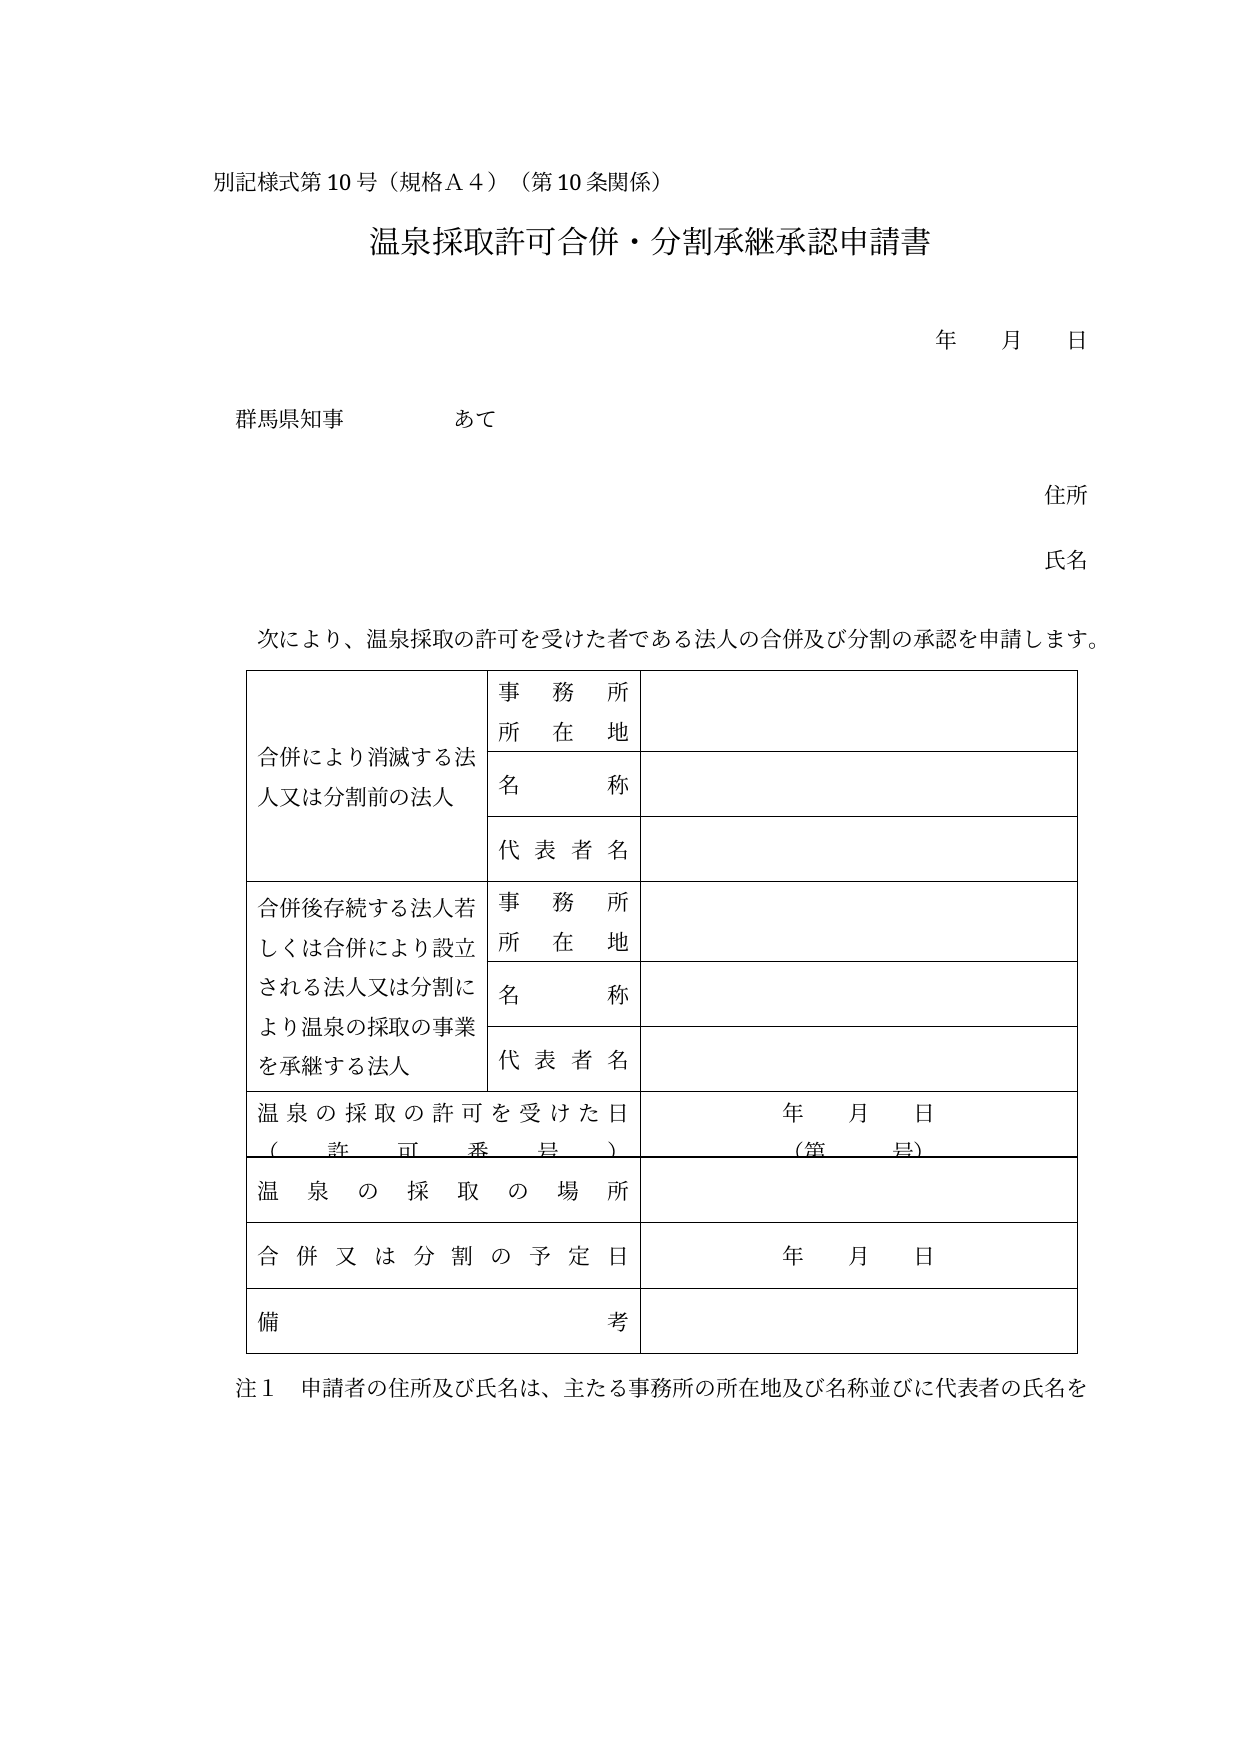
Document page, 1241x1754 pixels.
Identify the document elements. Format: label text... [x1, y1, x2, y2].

text 次により、温泉採取の許可を受けた者である法人の合併及び分割の承認を申請します。 [235, 618, 1088, 658]
text 温泉採取許可合併・分割承継承認申請書 [213, 201, 1088, 280]
text 年 月 日 [213, 319, 1088, 359]
table_cell 代表者名 [488, 817, 640, 881]
table_cell 名称 [488, 752, 640, 816]
table_cell [641, 1158, 1077, 1222]
table_cell 年 月 日 （第 号） [641, 1092, 1077, 1156]
table_cell 合併後存続する法人若しくは合併により設立される法人又は分割により温泉の採取の事業を承継する法人 [247, 882, 487, 1091]
text 住所 [213, 478, 1088, 509]
table_cell 備考 [247, 1289, 640, 1353]
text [235, 1367, 1088, 1406]
table_cell [641, 752, 1077, 816]
text 別記様式第10号（規格Ａ４）（第10条関係） [213, 161, 1088, 201]
text 氏名 [213, 539, 1088, 579]
table_cell [641, 1289, 1077, 1353]
table_cell [641, 1027, 1077, 1091]
table_cell 年 月 日 [641, 1223, 1077, 1288]
text 群馬県知事 あて [213, 399, 1088, 438]
table_header 合併により消滅する法人又は分割前の法人 [247, 671, 487, 881]
table_cell [641, 962, 1077, 1026]
table_cell [641, 817, 1077, 881]
table_cell 温泉の採取の場所 [247, 1158, 640, 1222]
table_cell [641, 882, 1077, 961]
table_cell 名称 [488, 962, 640, 1026]
table_cell 合併又は分割の予定日 [247, 1223, 640, 1288]
table_header [641, 671, 1077, 751]
table_cell 温泉の採取の許可を受けた日 （許可番号） [247, 1092, 640, 1156]
table_header 事務所 所在地 [488, 671, 640, 751]
table_cell 代表者名 [488, 1027, 640, 1091]
table_cell 事務所 所在地 [488, 882, 640, 961]
